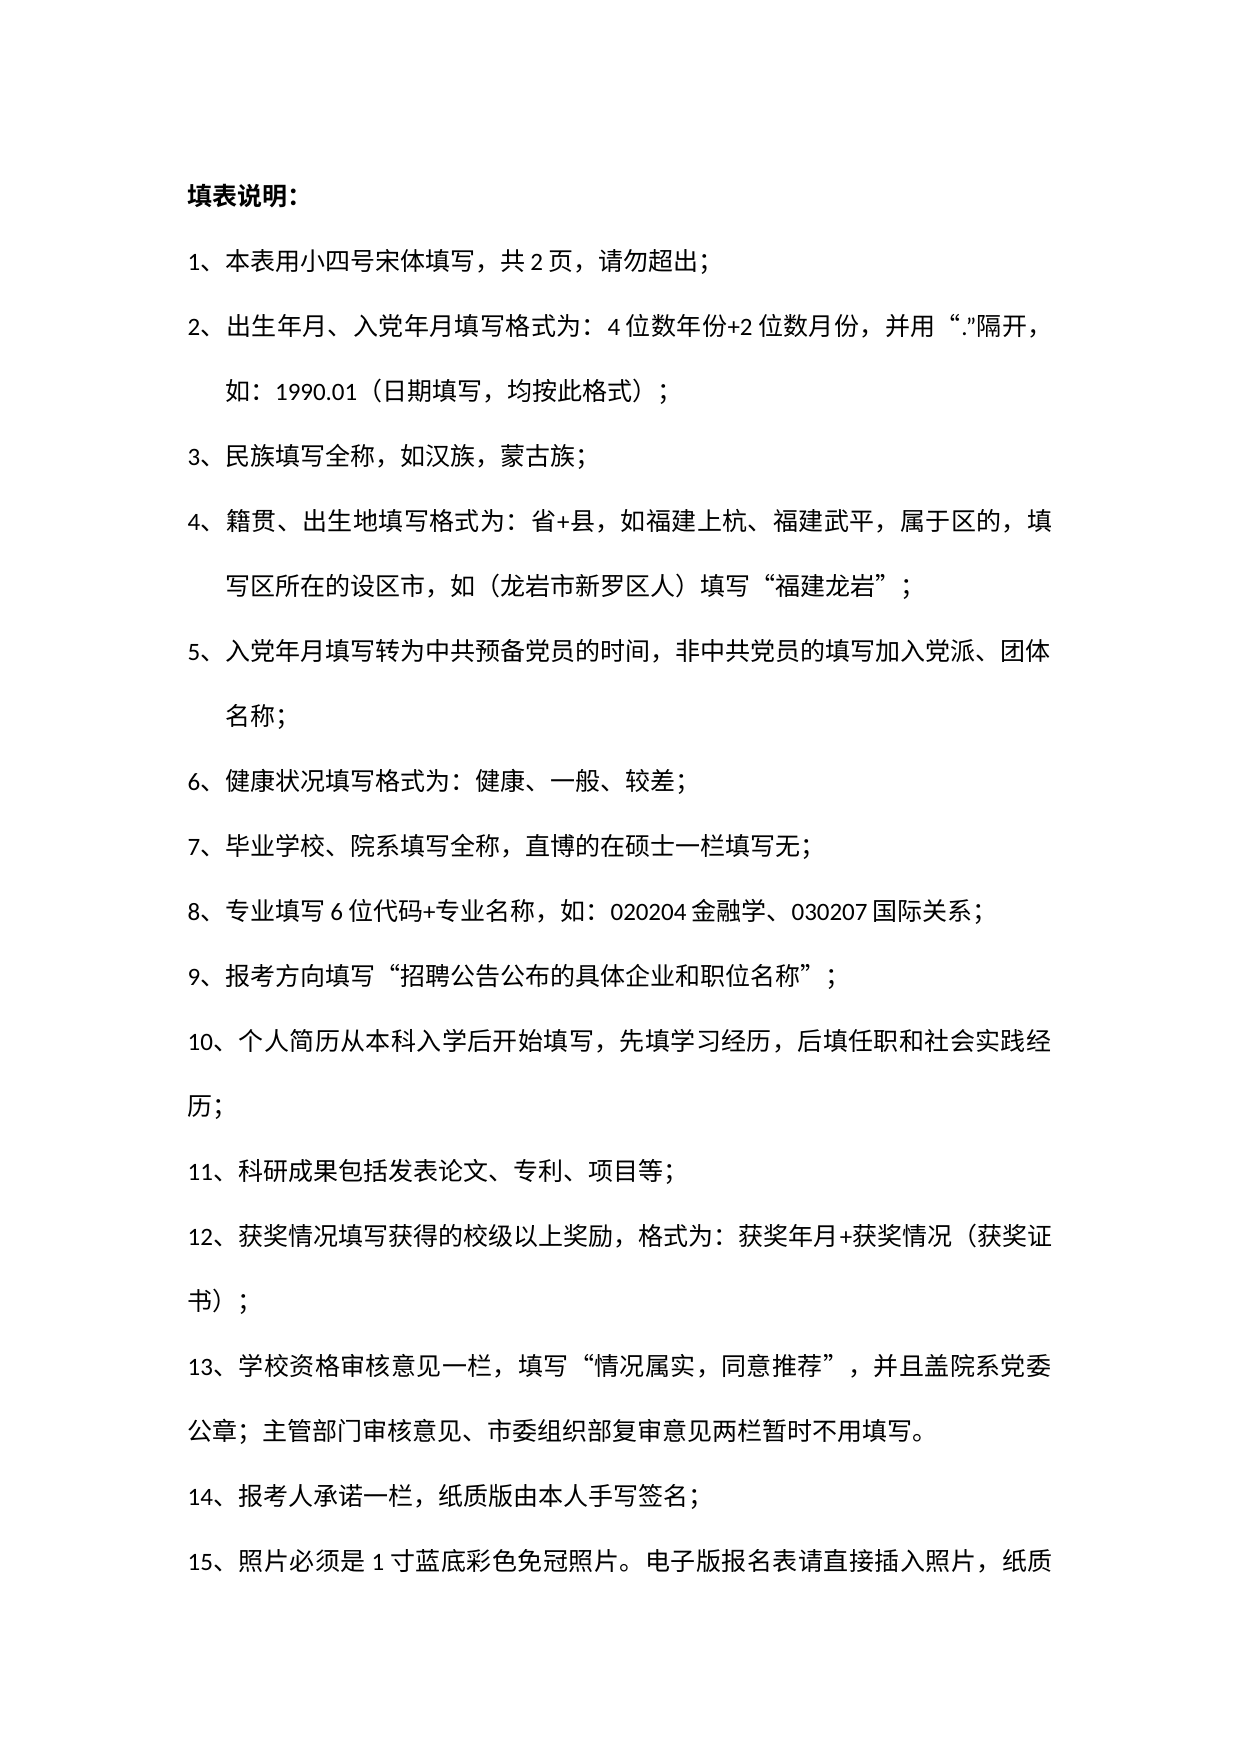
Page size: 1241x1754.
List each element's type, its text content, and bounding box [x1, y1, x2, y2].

text 13、学校资格审核意见一栏，填写“情况属实，同意推荐”，并且盖院系党委公章；主管部门审核意见、市委组织部复审意见两栏暂时不用填写。 [187, 1332, 1053, 1462]
text 11、科研成果包括发表论文、专利、项目等； [187, 1137, 1053, 1202]
text 7、毕业学校、院系填写全称，直博的在硕士一栏填写无； [187, 812, 1053, 877]
text 1、本表用小四号宋体填写，共2页，请勿超出； [187, 227, 1053, 292]
text 2、出生年月、入党年月填写格式为：4位数年份+2位数月份，并用“.”隔开，如：1990.01（日期填写，均按此格式）； [187, 292, 1053, 422]
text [187, 1527, 1053, 1592]
text 12、获奖情况填写获得的校级以上奖励，格式为：获奖年月+获奖情况（获奖证书）； [187, 1202, 1053, 1332]
text 填表说明： [187, 162, 1053, 227]
text 5、入党年月填写转为中共预备党员的时间，非中共党员的填写加入党派、团体名称； [187, 617, 1053, 747]
text 4、籍贯、出生地填写格式为：省+县，如福建上杭、福建武平，属于区的，填写区所在的设区市，如（龙岩市新罗区人）填写“福建龙岩”； [187, 487, 1053, 617]
text 8、专业填写6位代码+专业名称，如：020204金融学、030207国际关系； [187, 877, 1053, 942]
text 14、报考人承诺一栏，纸质版由本人手写签名； [187, 1462, 1053, 1527]
text 10、个人简历从本科入学后开始填写，先填学习经历，后填任职和社会实践经历； [187, 1007, 1053, 1137]
text 6、健康状况填写格式为：健康、一般、较差； [187, 747, 1053, 812]
text 9、报考方向填写“招聘公告公布的具体企业和职位名称”； [187, 942, 1053, 1007]
text 3、民族填写全称，如汉族，蒙古族； [187, 422, 1053, 487]
